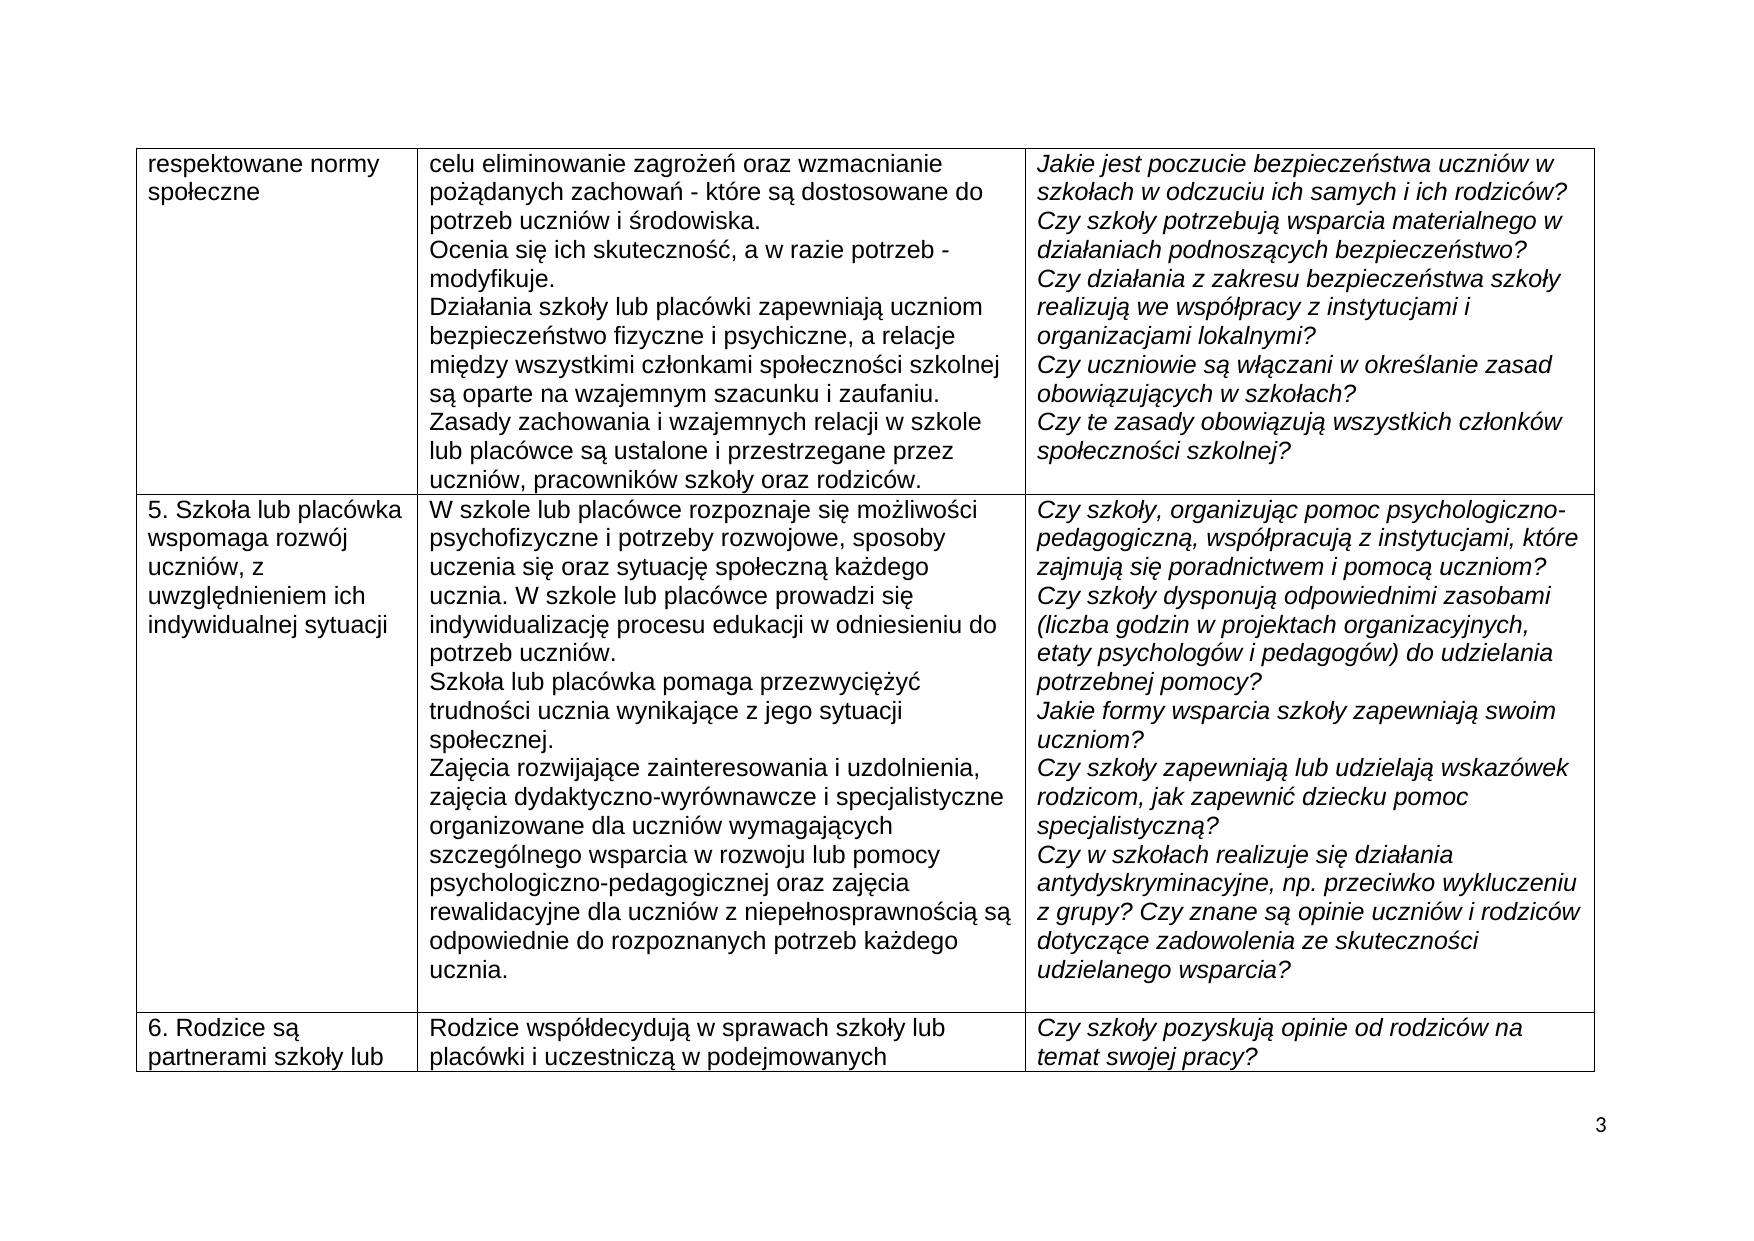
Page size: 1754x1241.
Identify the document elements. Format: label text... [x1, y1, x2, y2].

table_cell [137, 149, 417, 494]
table_cell 5. Szkoła lub placówka wspomaga rozwój uczniów, z uwzględnieniem ich indywidualnej sytuacji [137, 495, 417, 1012]
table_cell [418, 1013, 1025, 1071]
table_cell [1026, 149, 1594, 494]
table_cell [418, 149, 1025, 494]
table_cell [137, 1013, 417, 1071]
table_cell W szkole lub placówce rozpoznaje się możliwości psychofizyczne i potrzeby rozwojowe, sposoby uczenia się oraz sytuację społeczną każdego ucznia. W szkole lub placówce prowadzi się indywidualizację procesu edukacji w odniesieniu do potrzeb uczniów. Szkoła lub placówka pomaga przezwyciężyć trudności ucznia wynikające z jego sytuacji społecznej. Zajęcia rozwijające zainteresowania i uzdolnienia, zajęcia dydaktyczno-wyrównawcze i specjalistyczne organizowane dla uczniów wymagających szczególnego wsparcia w rozwoju lub pomocy psychologiczno-pedagogicznej oraz zajęcia rewalidacyjne dla uczniów z niepełnosprawnością są odpowiednie do rozpoznanych potrzeb każdego ucznia. [418, 495, 1025, 1012]
table_cell Czy szkoły, organizując pomoc psychologiczno-pedagogiczną, współpracują z instytucjami, które zajmują się poradnictwem i pomocą uczniom? Czy szkoły dysponują odpowiednimi zasobami (liczba godzin w projektach organizacyjnych, etaty psychologów i pedagogów) do udzielania potrzebnej pomocy? Jakie formy wsparcia szkoły zapewniają swoim uczniom? Czy szkoły zapewniają lub udzielają wskazówek rodzicom, jak zapewnić dziecku pomoc specjalistyczną? Czy w szkołach realizuje się działania antydyskryminacyjne, np. przeciwko wykluczeniu z grupy? Czy znane są opinie uczniów i rodziców dotyczące zadowolenia ze skuteczności udzielanego wsparcia? [1026, 495, 1594, 1012]
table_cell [1026, 1013, 1594, 1071]
